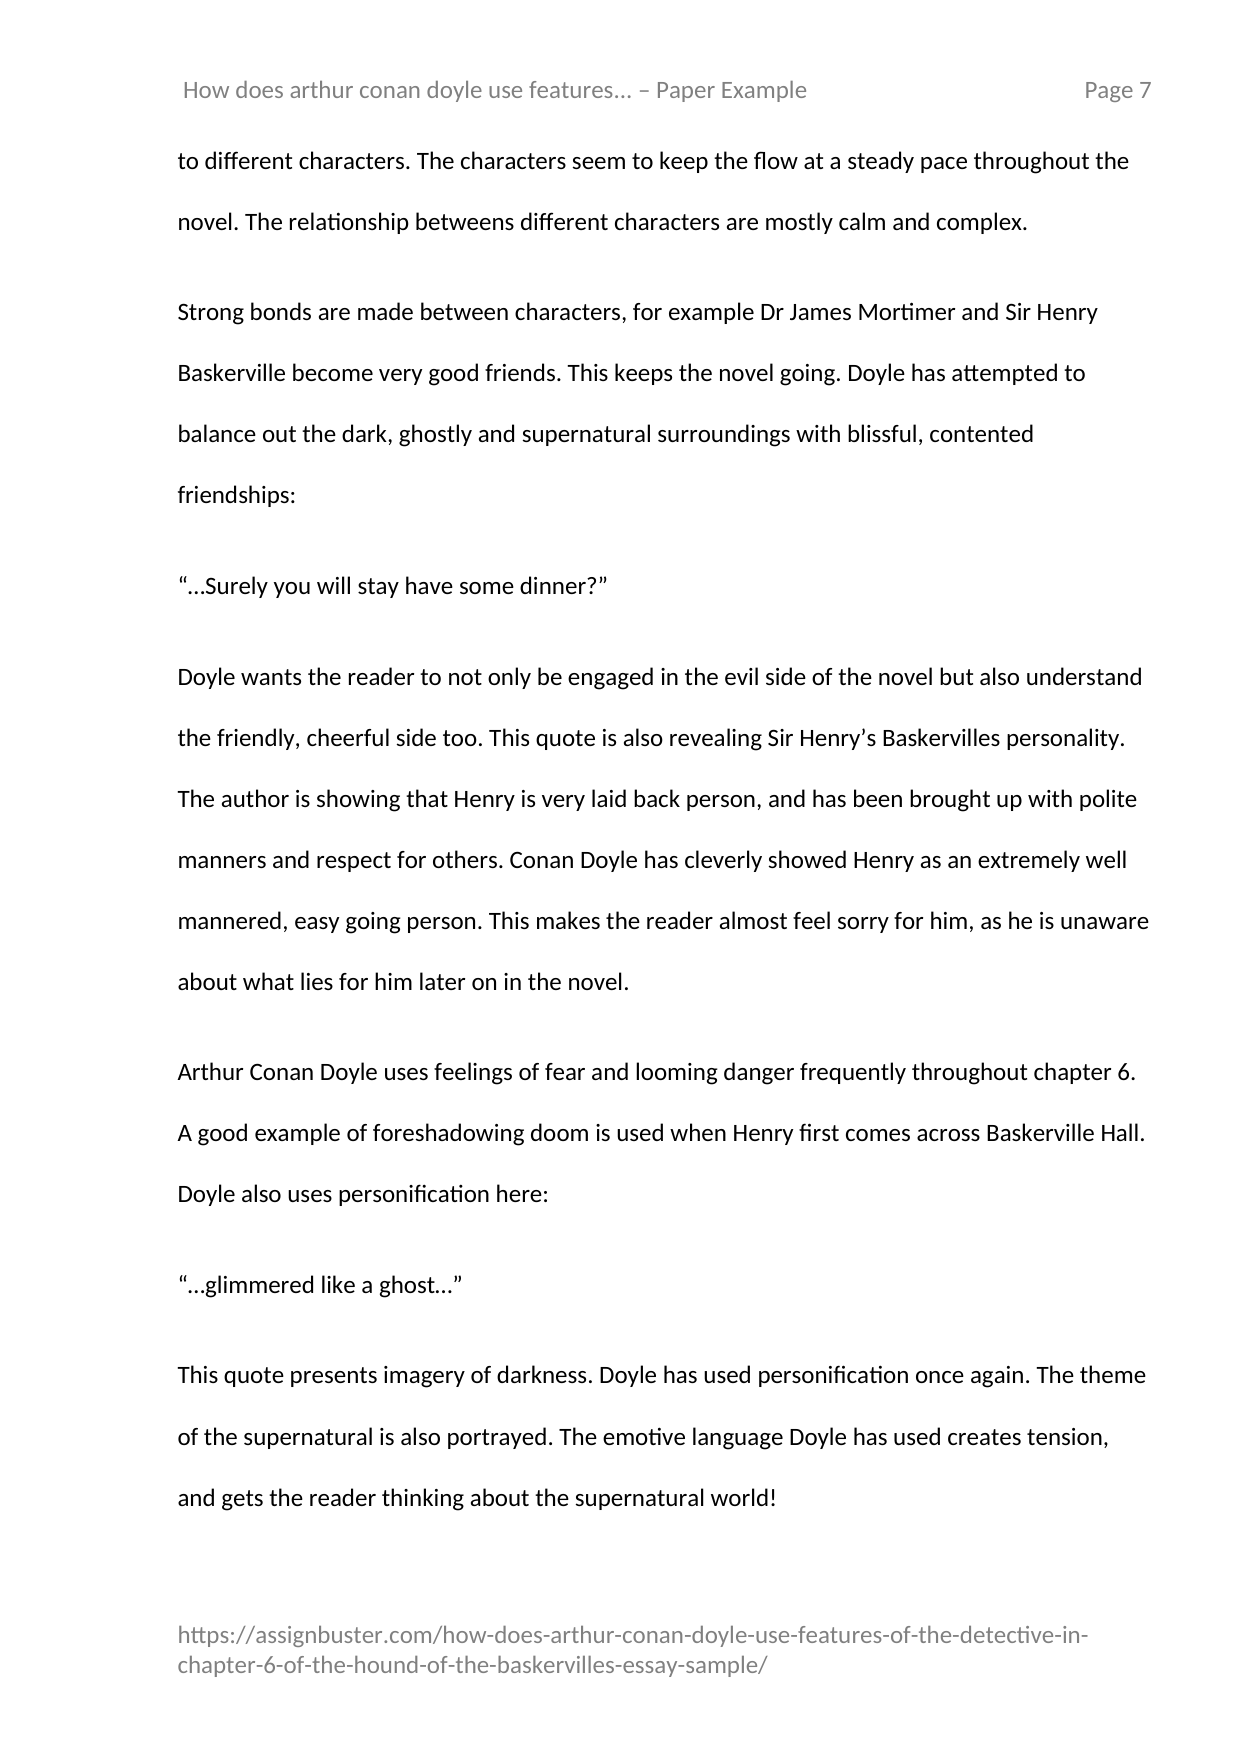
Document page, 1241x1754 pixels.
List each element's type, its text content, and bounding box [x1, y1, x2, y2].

text “…Surely you will stay have some dinner?” [177, 570, 1152, 601]
text Arthur Conan Doyle uses feelings of fear and looming danger frequently throughout chapter 6. A good example of foreshadowing doom is used when Henry first comes across Baskerville Hall. Doyle also uses personification here: [177, 1056, 1152, 1209]
text This quote presents imagery of darkness. Doyle has used personification once again. The theme of the supernatural is also portrayed. The emotive language Doyle has used creates tension, and gets the reader thinking about the supernatural world! [177, 1359, 1152, 1512]
text “…glimmered like a ghost…” [177, 1269, 1152, 1299]
text Doyle wants the reader to not only be engaged in the evil side of the novel but also understand the friendly, cheerful side too. This quote is also revealing Sir Henry’s Baskervilles personality. The author is showing that Henry is very laid back person, and has been brought up with polite manners and respect for others. Conan Doyle has cleverly showed Henry as an extremely well mannered, easy going person. This makes the reader almost feel sorry for him, as he is unaware about what lies for him later on in the novel. [177, 661, 1152, 996]
text Strong bonds are made between characters, for example Dr James Mortimer and Sir Henry Baskerville become very good friends. This keeps the novel going. Doyle has attempted to balance out the dark, ghostly and supernatural surroundings with blissful, contented friendships: [177, 297, 1152, 510]
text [177, 145, 1152, 237]
